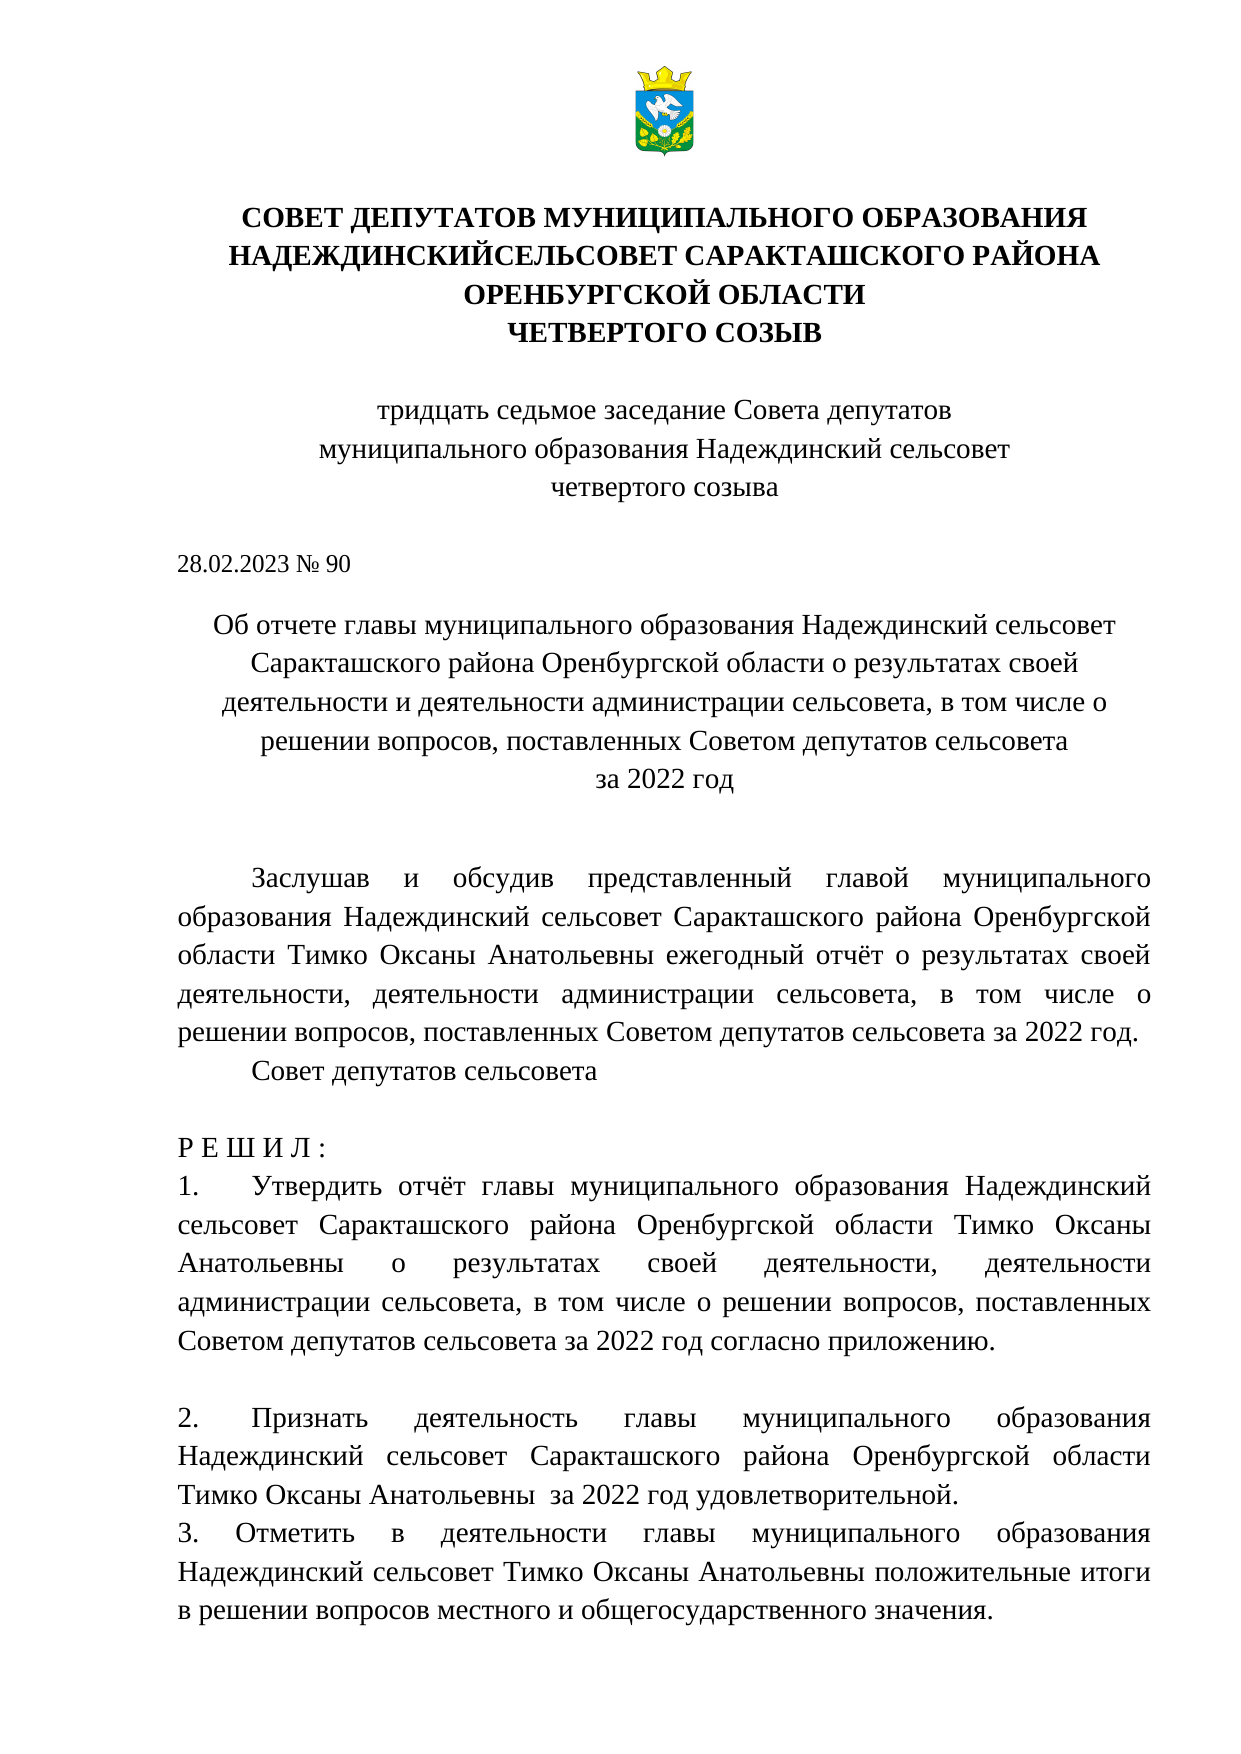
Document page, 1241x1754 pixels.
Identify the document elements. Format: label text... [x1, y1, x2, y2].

list 3. Отметить в деятельности главы муниципального образования Надеждинский сельсовет Тимко Оксаны Анатольевны положительные итоги в решении вопросов местного и общегосударственного значения. [177, 1515, 1152, 1626]
text за 2022 год [177, 761, 1152, 795]
text Заслушав и обсудив представленный главой муниципального образования Надеждинский сельсовет Саракташского района Оренбургской области Тимко Оксаны Анатольевны ежегодный отчёт о результатах своей деятельности, деятельности администрации сельсовета, в том числе о решении вопросов, поставленных Советом депутатов сельсовета за 2022 год. [177, 860, 1152, 1048]
text четвертого созыва [177, 469, 1152, 503]
text НАДЕЖДИНСКИЙСЕЛЬСОВЕТ САРАКТАШСКОГО РАЙОНА [177, 238, 1152, 272]
text муниципального образования Надеждинский сельсовет [177, 431, 1152, 464]
text Об отчете главы муниципального образования Надеждинский сельсовет Саракташского района Оренбургской области о результатах своей деятельности и деятельности администрации сельсовета, в том числе о решении вопросов, поставленных Советом депутатов сельсовета [177, 607, 1152, 756]
text ЧЕТВЕРТОГО СОЗЫВ [177, 315, 1152, 349]
picture [647, 95, 681, 119]
text тридцать седьмое заседание Совета депутатов [177, 392, 1152, 426]
text Совет депутатов сельсовета [177, 1053, 1152, 1086]
text ОРЕНБУРГСКОЙ ОБЛАСТИ [177, 277, 1152, 310]
picture [635, 112, 694, 157]
picture [635, 66, 694, 90]
text СОВЕТ ДЕПУТАТОВ МУНИЦИПАЛЬНОГО ОБРАЗОВАНИЯ [177, 200, 1152, 233]
text Р Е Ш И Л : [177, 1130, 1152, 1163]
list Утвердить отчёт главы муниципального образования Надеждинский сельсовет Саракташского района Оренбургской области Тимко Оксаны Анатольевны о результатах своей деятельности, деятельности администрации сельсовета, в том числе о решении вопросов, поставленных Советом депутатов сельсовета за 2022 год согласно приложению. [177, 1168, 1152, 1356]
picture [177, 546, 656, 582]
list Признать деятельность главы муниципального образования Надеждинский сельсовет Саракташского района Оренбургской области Тимко Оксаны Анатольевны за 2022 год удовлетворительной. [177, 1400, 1152, 1510]
